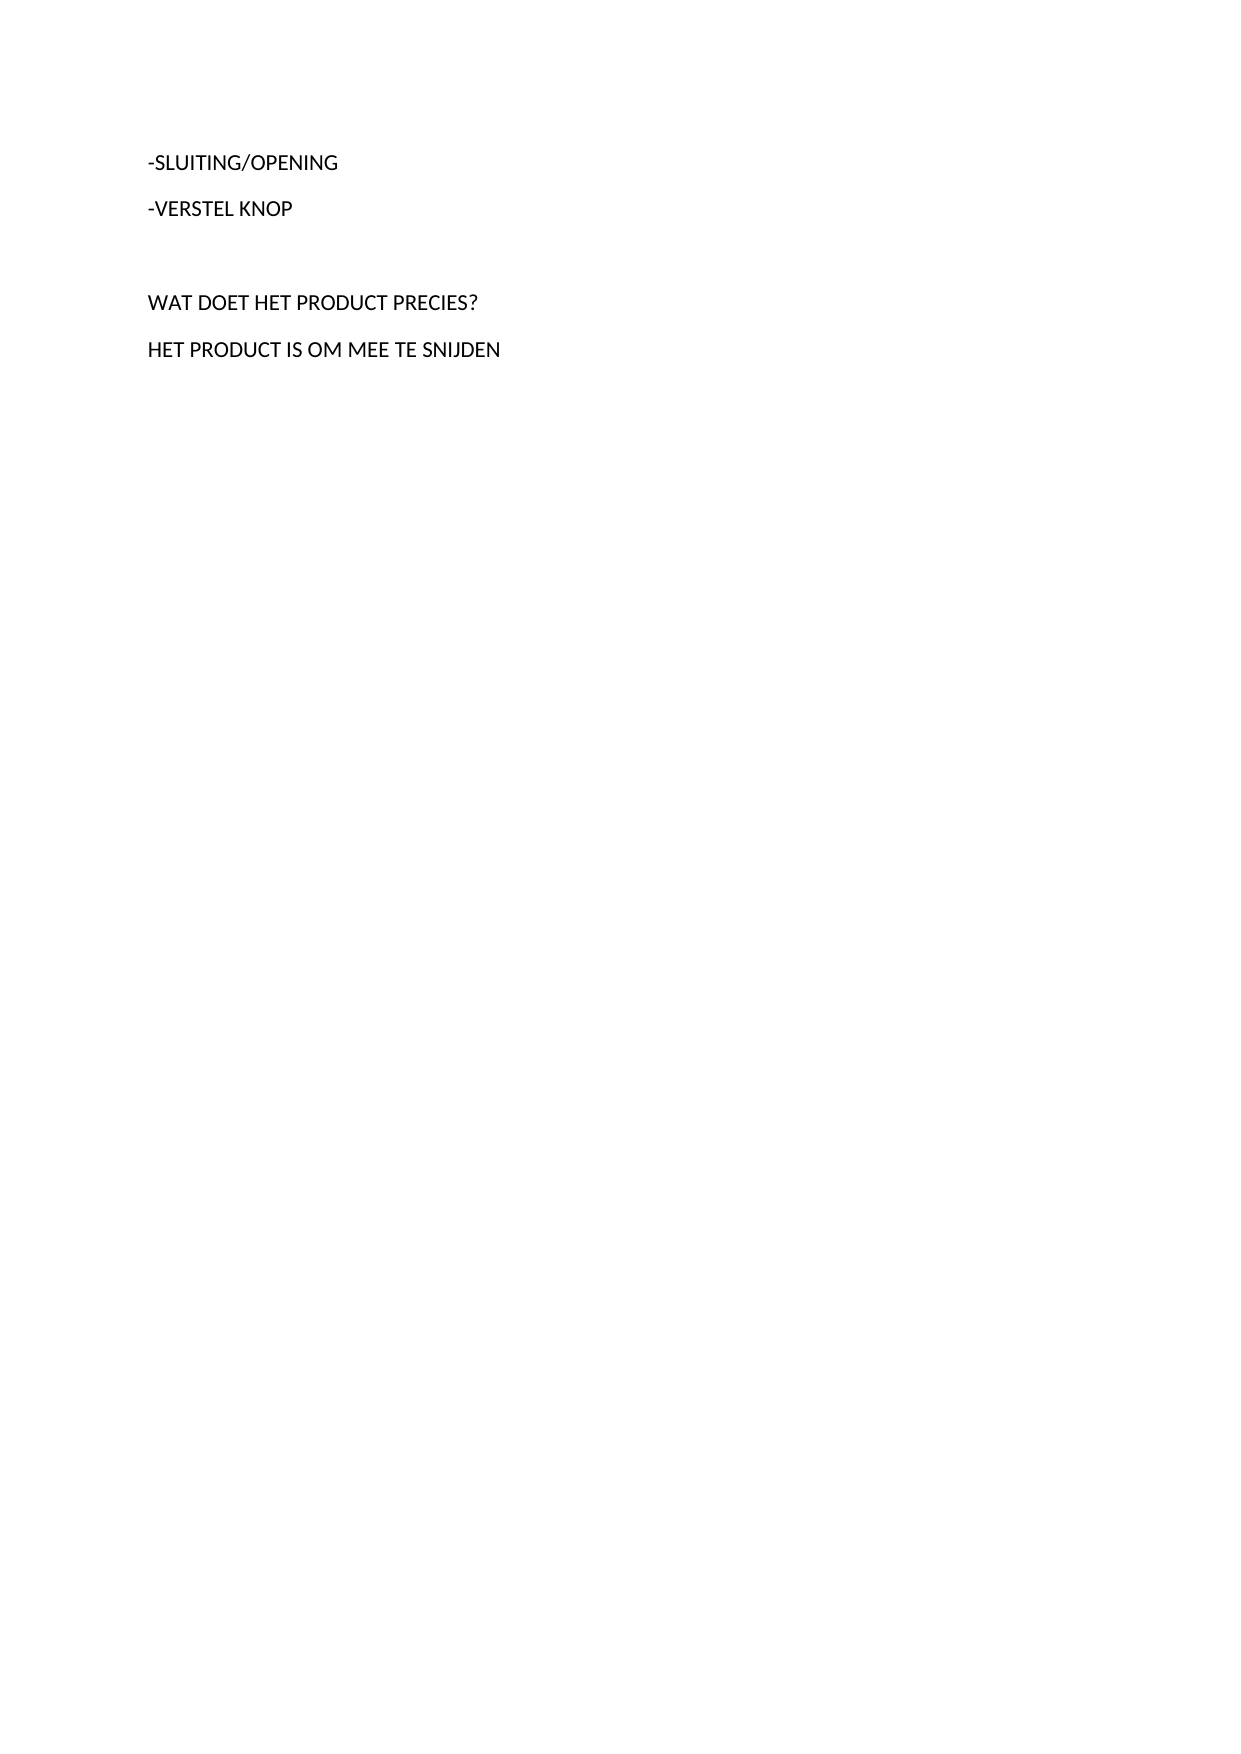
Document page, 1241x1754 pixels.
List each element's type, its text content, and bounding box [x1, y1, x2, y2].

text WAT DOET HET PRODUCT PRECIES? [148, 288, 1093, 316]
text HET PRODUCT IS OM MEE TE SNIJDEN [148, 335, 1093, 363]
text -VERSTEL KNOP [148, 194, 1093, 222]
text -SLUITING/OPENING [148, 148, 1093, 176]
